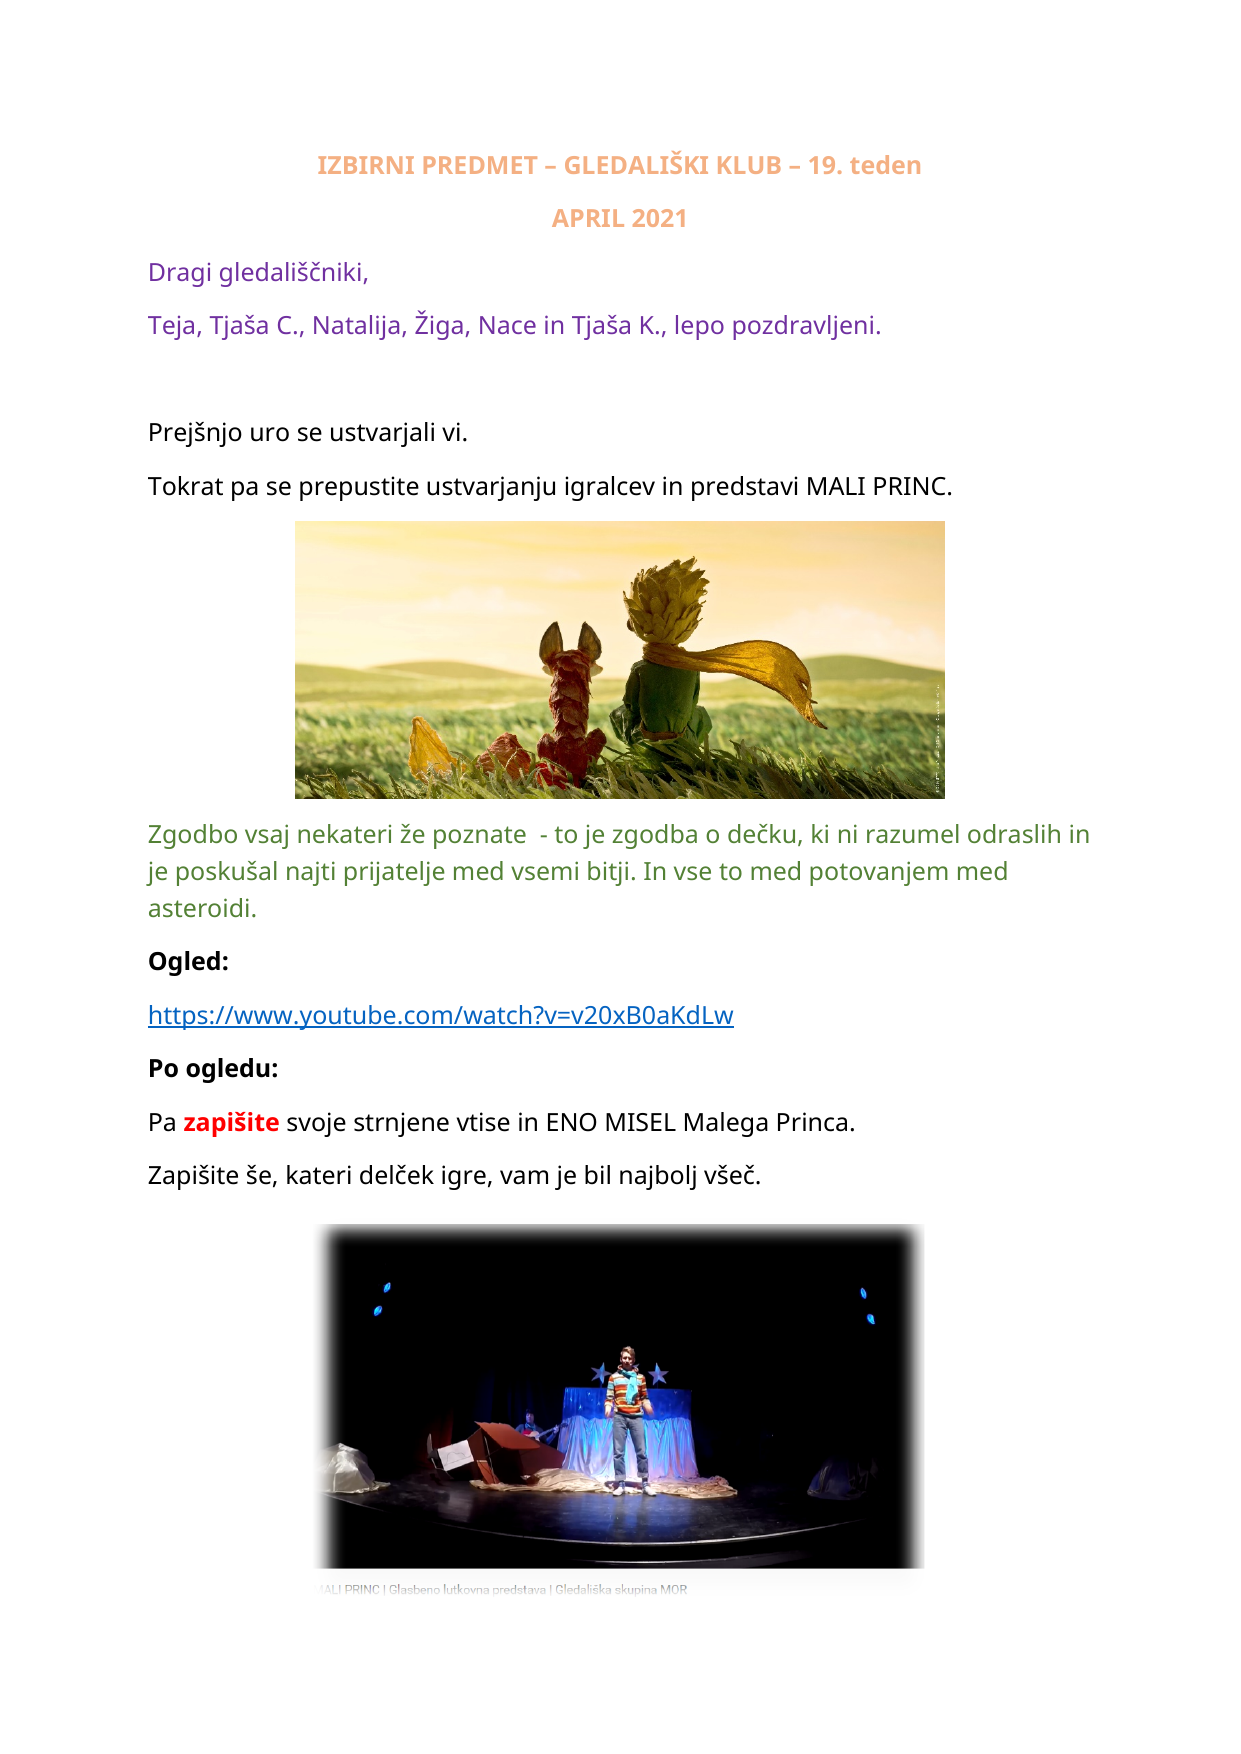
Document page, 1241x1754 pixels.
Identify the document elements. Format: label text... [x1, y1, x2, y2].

picture [295, 521, 945, 799]
text Teja, Tjaša C., Natalija, Žiga, Nace in Tjaša K., lepo pozdravljeni. [148, 308, 1093, 342]
text Pa zapišite svoje strnjene vtise in ENO MISEL Malega Princa. [148, 1104, 1093, 1138]
text Zgodbo vsaj nekateri že poznate - to je zgodba o dečku, ki ni razumel odraslih in je poskušal najti prijatelje med vsemi bitji. In vse to med potovanjem med asteroidi. [148, 817, 1093, 924]
text Tokrat pa se prepustite ustvarjanju igralcev in predstavi MALI PRINC. [148, 468, 1093, 502]
text Ogled: [148, 944, 1093, 978]
text IZBIRNI PREDMET – GLEDALIŠKI KLUB – 19. teden [148, 148, 1093, 182]
text Zapišite še, kateri delček igre, vam je bil najbolj všeč. [148, 1158, 1093, 1192]
text Prejšnjo uro se ustvarjali vi. [148, 415, 1093, 449]
text APRIL 2021 [148, 201, 1093, 235]
text Dragi gledališčniki, [148, 254, 1093, 288]
text https://www.youtube.com/watch?v=v20xB0aKdLw [148, 997, 1093, 1031]
text Po ogledu: [148, 1051, 1093, 1085]
picture [340, 1241, 902, 1574]
